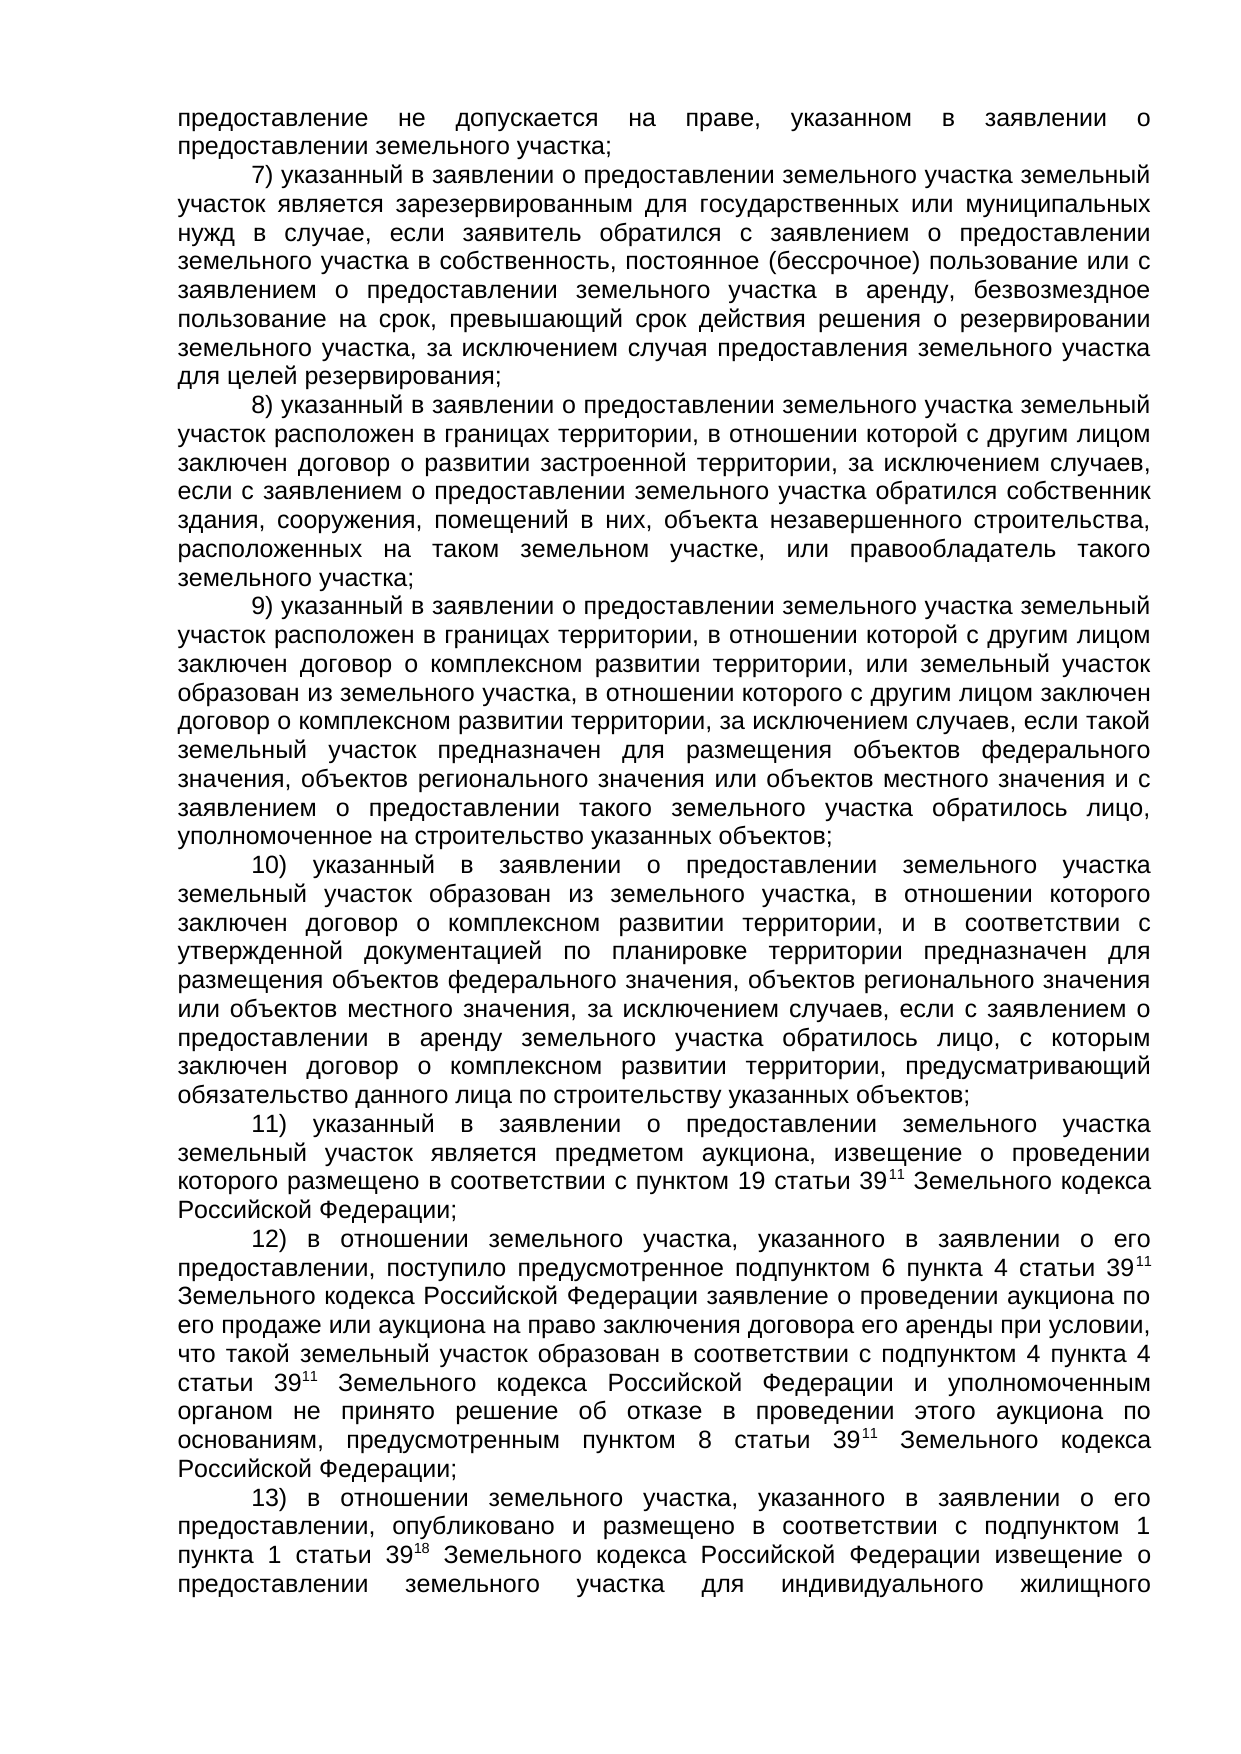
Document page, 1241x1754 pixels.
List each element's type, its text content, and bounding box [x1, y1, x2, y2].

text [177, 1482, 1152, 1597]
text 10) указанный в заявлении о предоставлении земельного участка земельный участок образован из земельного участка, в отношении которого заключен договор о комплексном развитии территории, и в соответствии с утвержденной документацией по планировке территории предназначен для размещения объектов федерального значения, объектов регионального значения или объектов местного значения, за исключением случаев, если с заявлением о предоставлении в аренду земельного участка обратилось лицо, с которым заключен договор о комплексном развитии территории, предусматривающий обязательство данного лица по строительству указанных объектов; [177, 850, 1152, 1109]
text 9) указанный в заявлении о предоставлении земельного участка земельный участок расположен в границах территории, в отношении которой с другим лицом заключен договор о комплексном развитии территории, или земельный участок образован из земельного участка, в отношении которого с другим лицом заключен договор о комплексном развитии территории, за исключением случаев, если такой земельный участок предназначен для размещения объектов федерального значения, объектов регионального значения или объектов местного значения и с заявлением о предоставлении такого земельного участка обратилось лицо, уполномоченное на строительство указанных объектов; [177, 591, 1152, 850]
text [177, 102, 1152, 160]
text 11) указанный в заявлении о предоставлении земельного участка земельный участок является предметом аукциона, извещение о проведении которого размещено в соответствии с пунктом 19 статьи 3911 Земельного кодекса Российской Федерации; [177, 1109, 1152, 1224]
text 7) указанный в заявлении о предоставлении земельного участка земельный участок является зарезервированным для государственных или муниципальных нужд в случае, если заявитель обратился с заявлением о предоставлении земельного участка в собственность, постоянное (бессрочное) пользование или с заявлением о предоставлении земельного участка в аренду, безвозмездное пользование на срок, превышающий срок действия решения о резервировании земельного участка, за исключением случая предоставления земельного участка для целей резервирования; [177, 160, 1152, 390]
text 8) указанный в заявлении о предоставлении земельного участка земельный участок расположен в границах территории, в отношении которой с другим лицом заключен договор о развитии застроенной территории, за исключением случаев, если с заявлением о предоставлении земельного участка обратился собственник здания, сооружения, помещений в них, объекта незавершенного строительства, расположенных на таком земельном участке, или правообладатель такого земельного участка; [177, 390, 1152, 591]
text 12) в отношении земельного участка, указанного в заявлении о его предоставлении, поступило предусмотренное подпунктом 6 пункта 4 статьи 3911 Земельного кодекса Российской Федерации заявление о проведении аукциона по его продаже или аукциона на право заключения договора его аренды при условии, что такой земельный участок образован в соответствии с подпунктом 4 пункта 4 статьи 3911 Земельного кодекса Российской Федерации и уполномоченным органом не принято решение об отказе в проведении этого аукциона по основаниям, предусмотренным пунктом 8 статьи 3911 Земельного кодекса Российской Федерации; [177, 1224, 1152, 1482]
